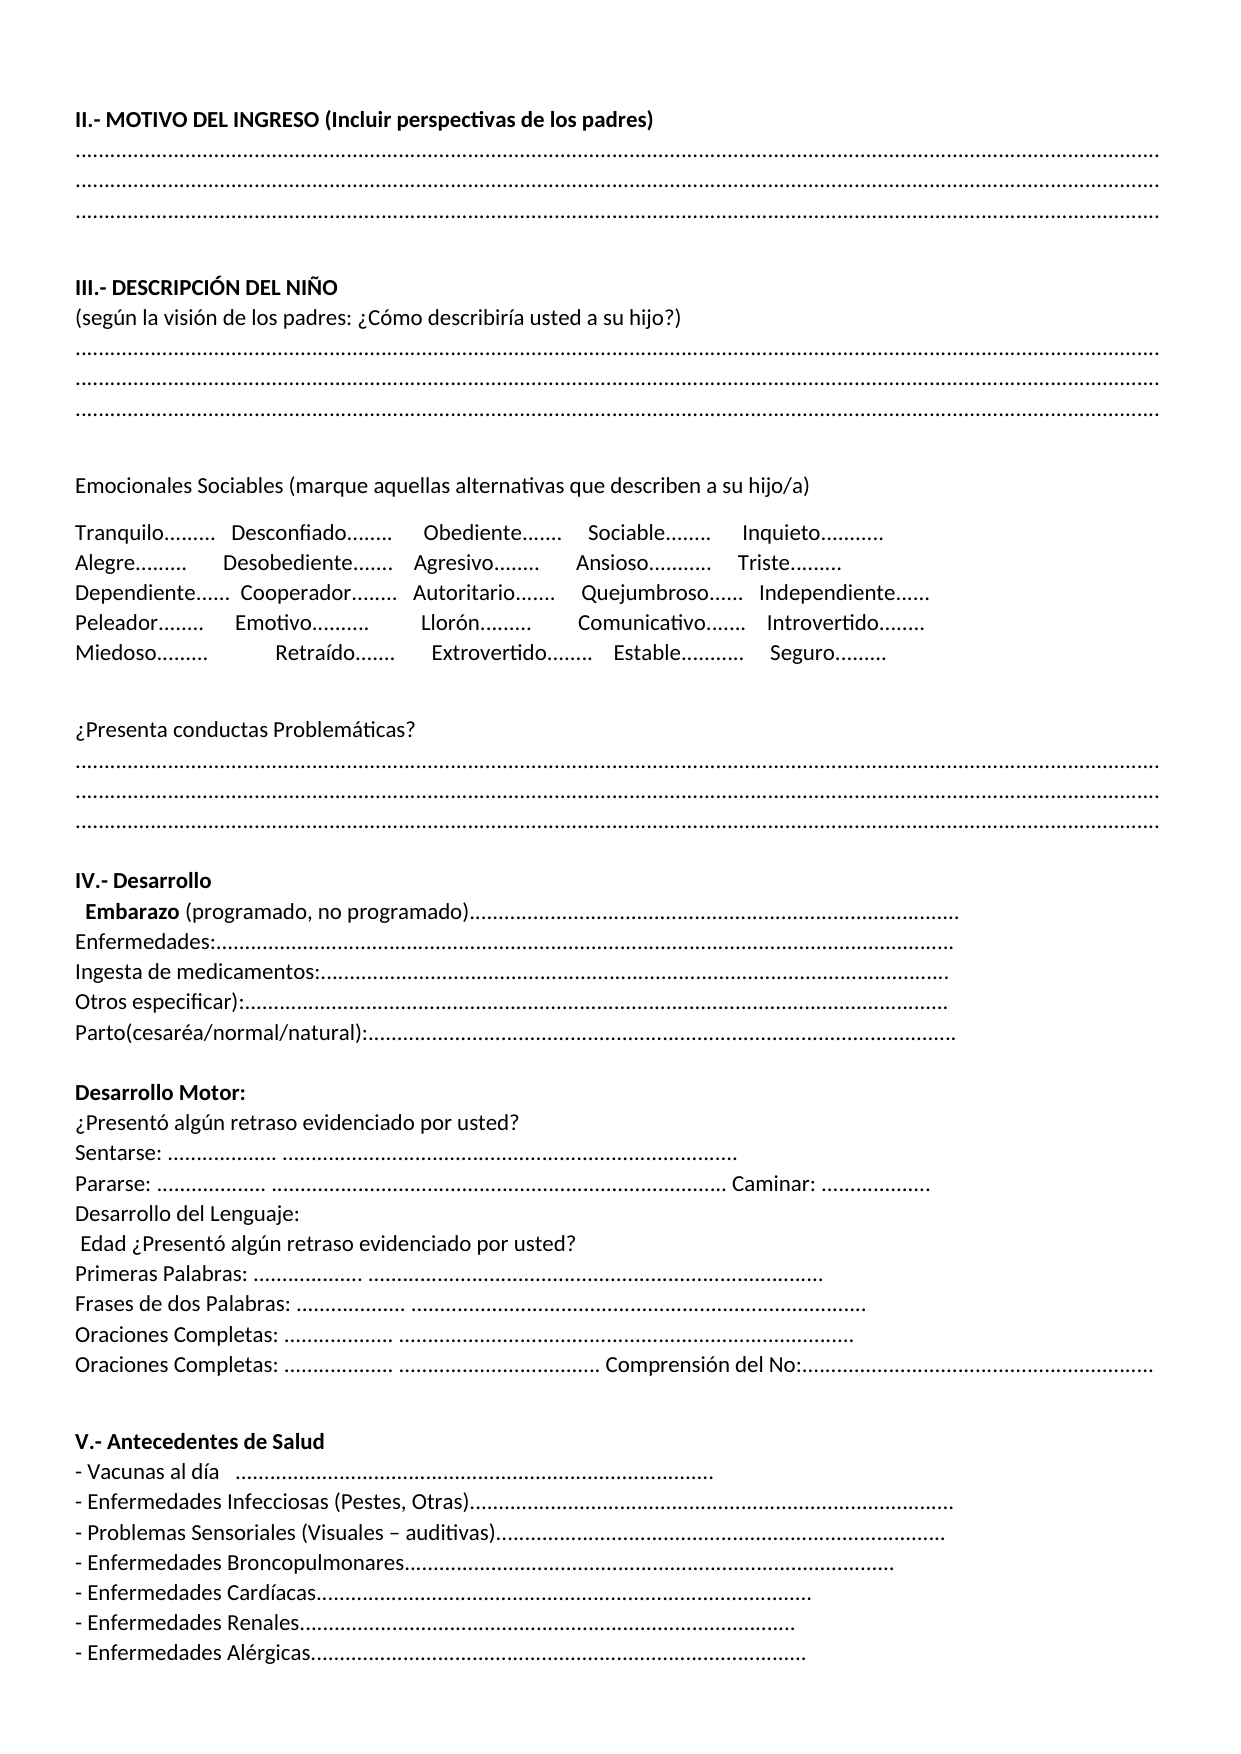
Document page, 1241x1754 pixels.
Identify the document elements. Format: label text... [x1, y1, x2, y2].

text ¿Presenta conductas Problemáticas? .................................................................................................................................................................................................................................................................................................................................................................................................................................................................................................................................................................................... IV.- Desarrollo Embarazo (programado, no programado)..................................................................................... Enfermedades:................................................................................................................................ Ingesta de medicamentos:............................................................................................................. Otros especificar):.......................................................................................................................... Parto(cesaréa/normal/natural):...................................................................................................... Desarrollo Motor: [75, 716, 1165, 1106]
text Tranquilo......... Desconfiado........ Obediente....... Sociable........ Inquieto........... Alegre......... Desobediente....... Agresivo........ Ansioso........... Triste......... Dependiente...... Cooperador........ Autoritario....... Quejumbroso...... Independiente...... Peleador........ Emotivo.......... Llorón......... Comunicativo....... Introvertido........ Miedoso......... Retraído....... Extrovertido........ Estable........... Seguro......... [75, 518, 1165, 697]
text Edad ¿Presentó algún retraso evidenciado por usted? Primeras Palabras: ................... ............................................................................... Frases de dos Palabras: ................... ............................................................................... Oraciones Completas: ................... ............................................................................... Oraciones Completas: ................... ................................... Comprensión del No:............................................................. [75, 1229, 1165, 1378]
text III.- DESCRIPCIÓN DEL NIÑO (según la visión de los padres: ¿Cómo describiría usted a su hijo?) .................................................................................................................................................................................................................................................................................................................................................................................................................................................................................................................................................................................... [75, 243, 1165, 452]
text Emocionales Sociables (marque aquellas alternativas que describen a su hijo/a) [75, 471, 1165, 499]
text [75, 1397, 1165, 1667]
text II.- MOTIVO DEL INGRESO (Incluir perspectivas de los padres) .................................................................................................................................................................................................................................................................................................................................................................................................................................................................................................................................................................................... [75, 75, 1165, 224]
text ¿Presentó algún retraso evidenciado por usted? Sentarse: ................... ............................................................................... Pararse: ................... ............................................................................... Caminar: ................... Desarrollo del Lenguaje: [75, 1108, 1165, 1227]
